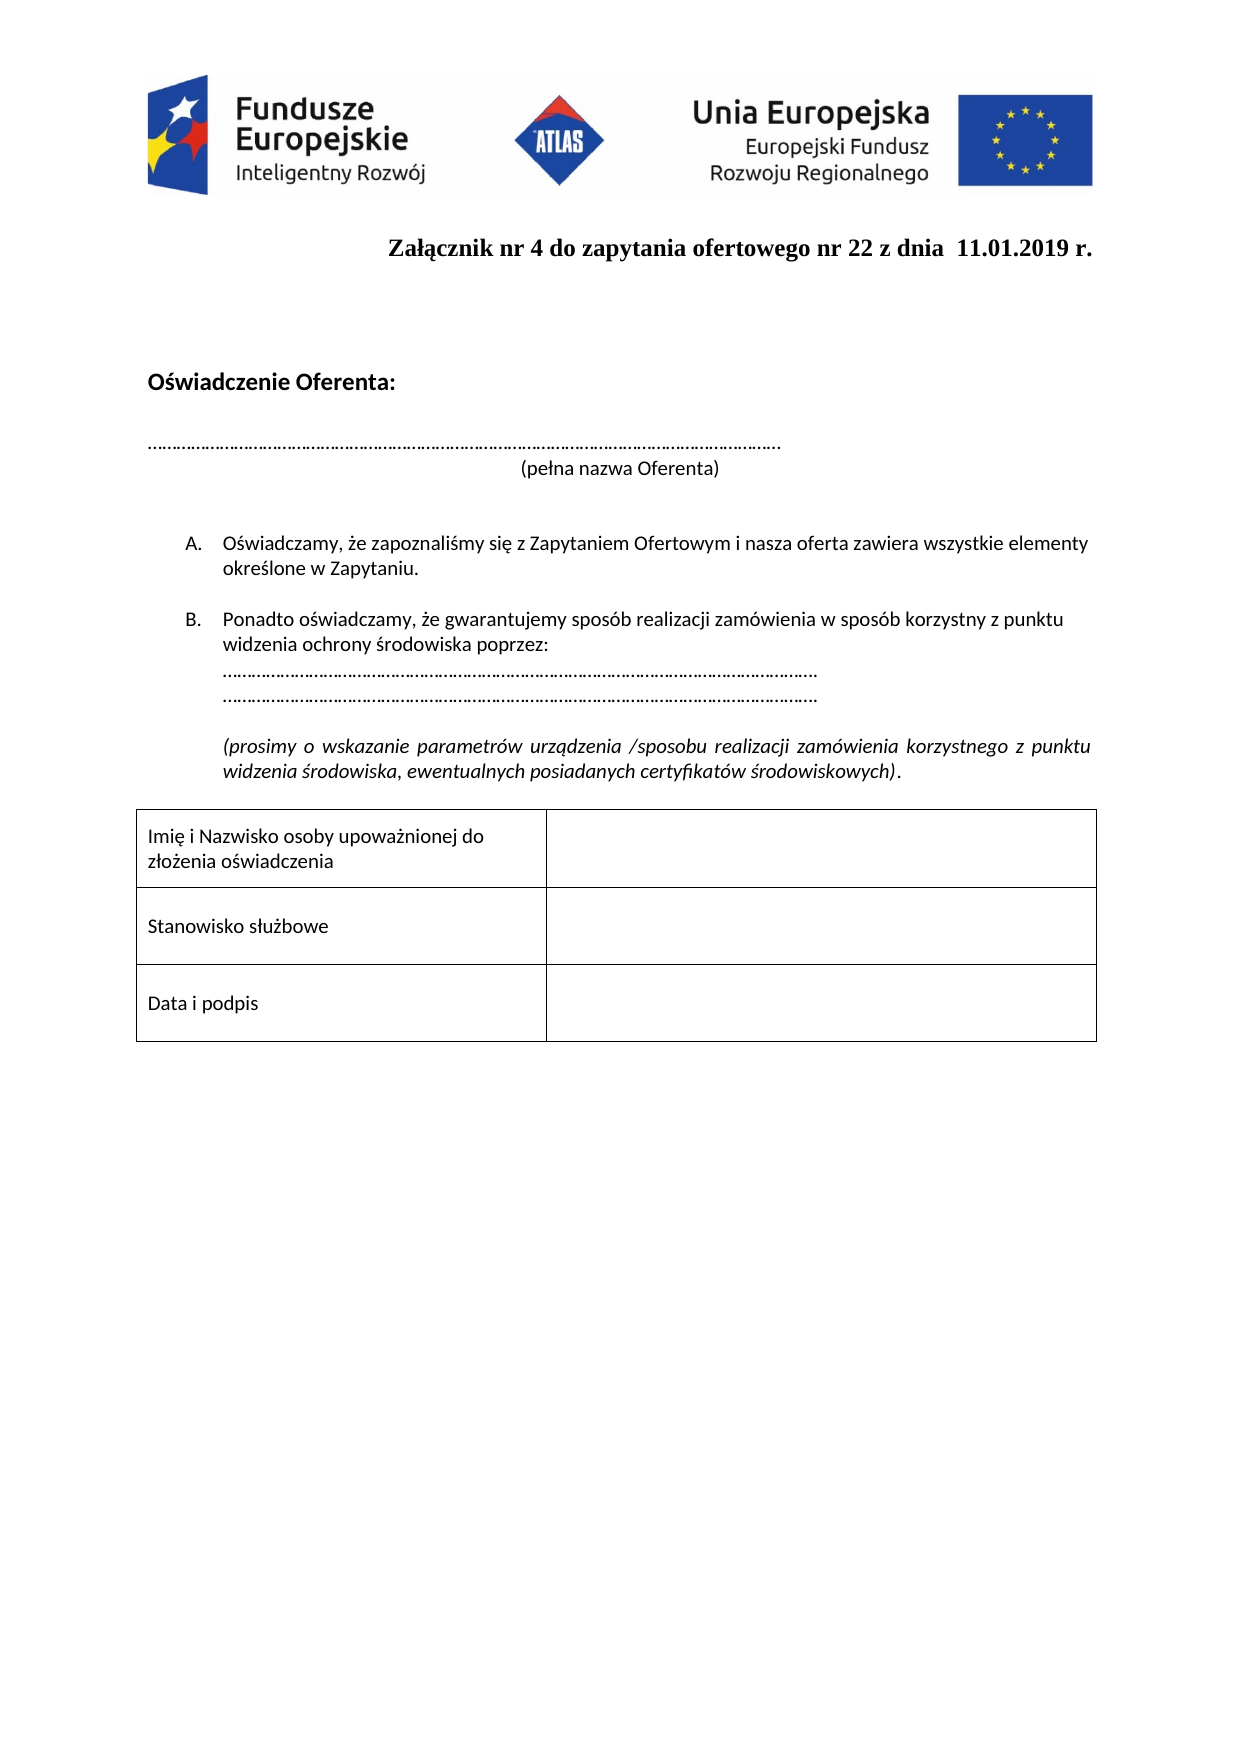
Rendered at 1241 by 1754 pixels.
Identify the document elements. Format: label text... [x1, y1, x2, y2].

table_header [547, 810, 1096, 887]
text (pełna nazwa Oferenta) [148, 455, 1092, 480]
table_cell Data i podpis [137, 965, 546, 1041]
table_cell [547, 888, 1096, 964]
text …………………………………………………………………………………………………………………… [148, 429, 1092, 455]
table_cell Stanowisko służbowe [137, 888, 546, 964]
text Oświadczenie Oferenta: [148, 366, 1092, 397]
table_cell [547, 965, 1096, 1041]
picture [147, 75, 1093, 195]
text (prosimy o wskazanie parametrów urządzenia /sposobu realizacji zamówienia korzystnego z punktu widzenia środowiska, ewentualnych posiadanych certyfikatów środowiskowych). [223, 733, 1092, 784]
list Ponadto oświadczamy, że gwarantujemy sposób realizacji zamówienia w sposób korzystny z punktu widzenia ochrony środowiska poprzez: …………………………………………………………………………………………………………….……………………………………………………………………………………………………………. [185, 606, 1092, 708]
text Załącznik nr 4 do zapytania ofertowego nr 22 z dnia 11.01.2019 r. [148, 233, 1092, 262]
table_header Imię i Nazwisko osoby upoważnionej do złożenia oświadczenia [137, 810, 546, 887]
list Oświadczamy, że zapoznaliśmy się z Zapytaniem Ofertowym i nasza oferta zawiera wszystkie elementy określone w Zapytaniu. [185, 530, 1092, 581]
